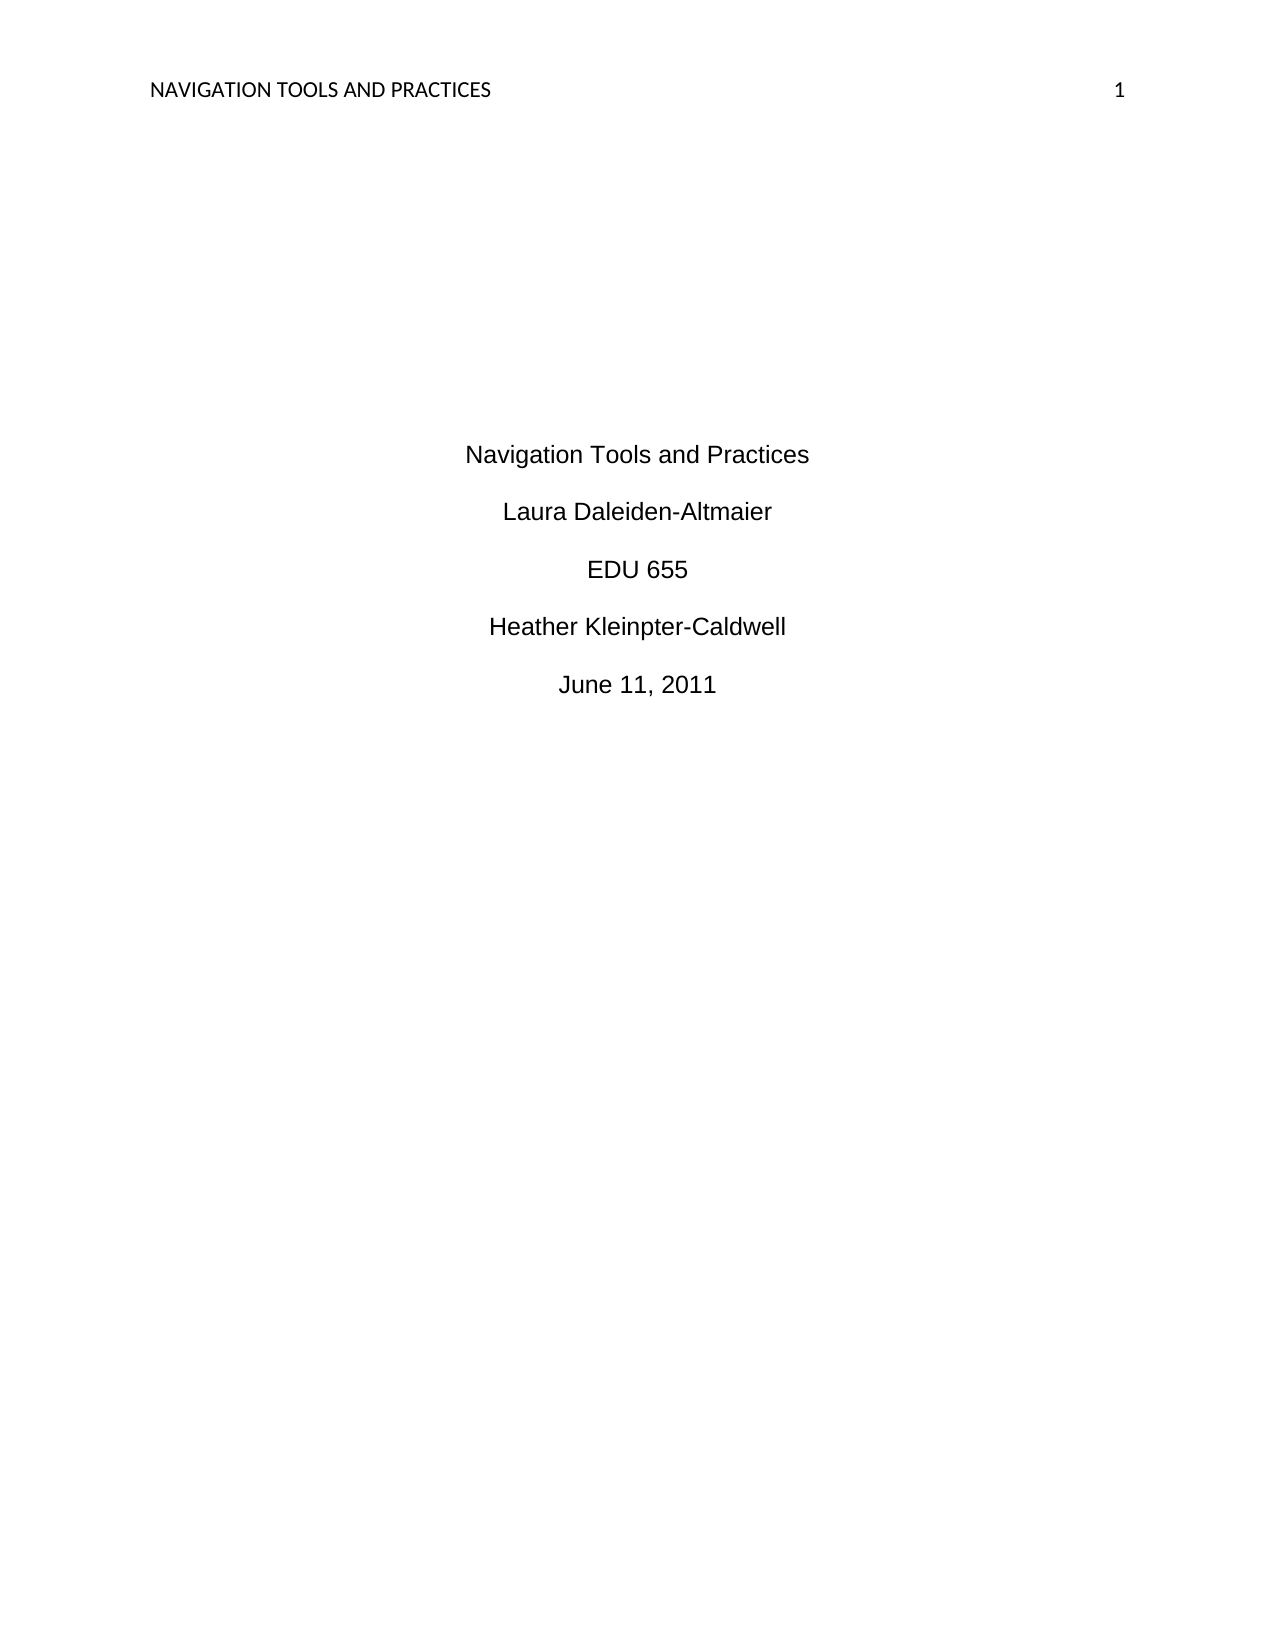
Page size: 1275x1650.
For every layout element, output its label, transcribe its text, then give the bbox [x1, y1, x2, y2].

text Laura Daleiden-Altmaier EDU 655 Heather Kleinpter-Caldwell June 11, 2011 [150, 497, 1125, 698]
text Navigation Tools and Practices [150, 439, 1125, 468]
